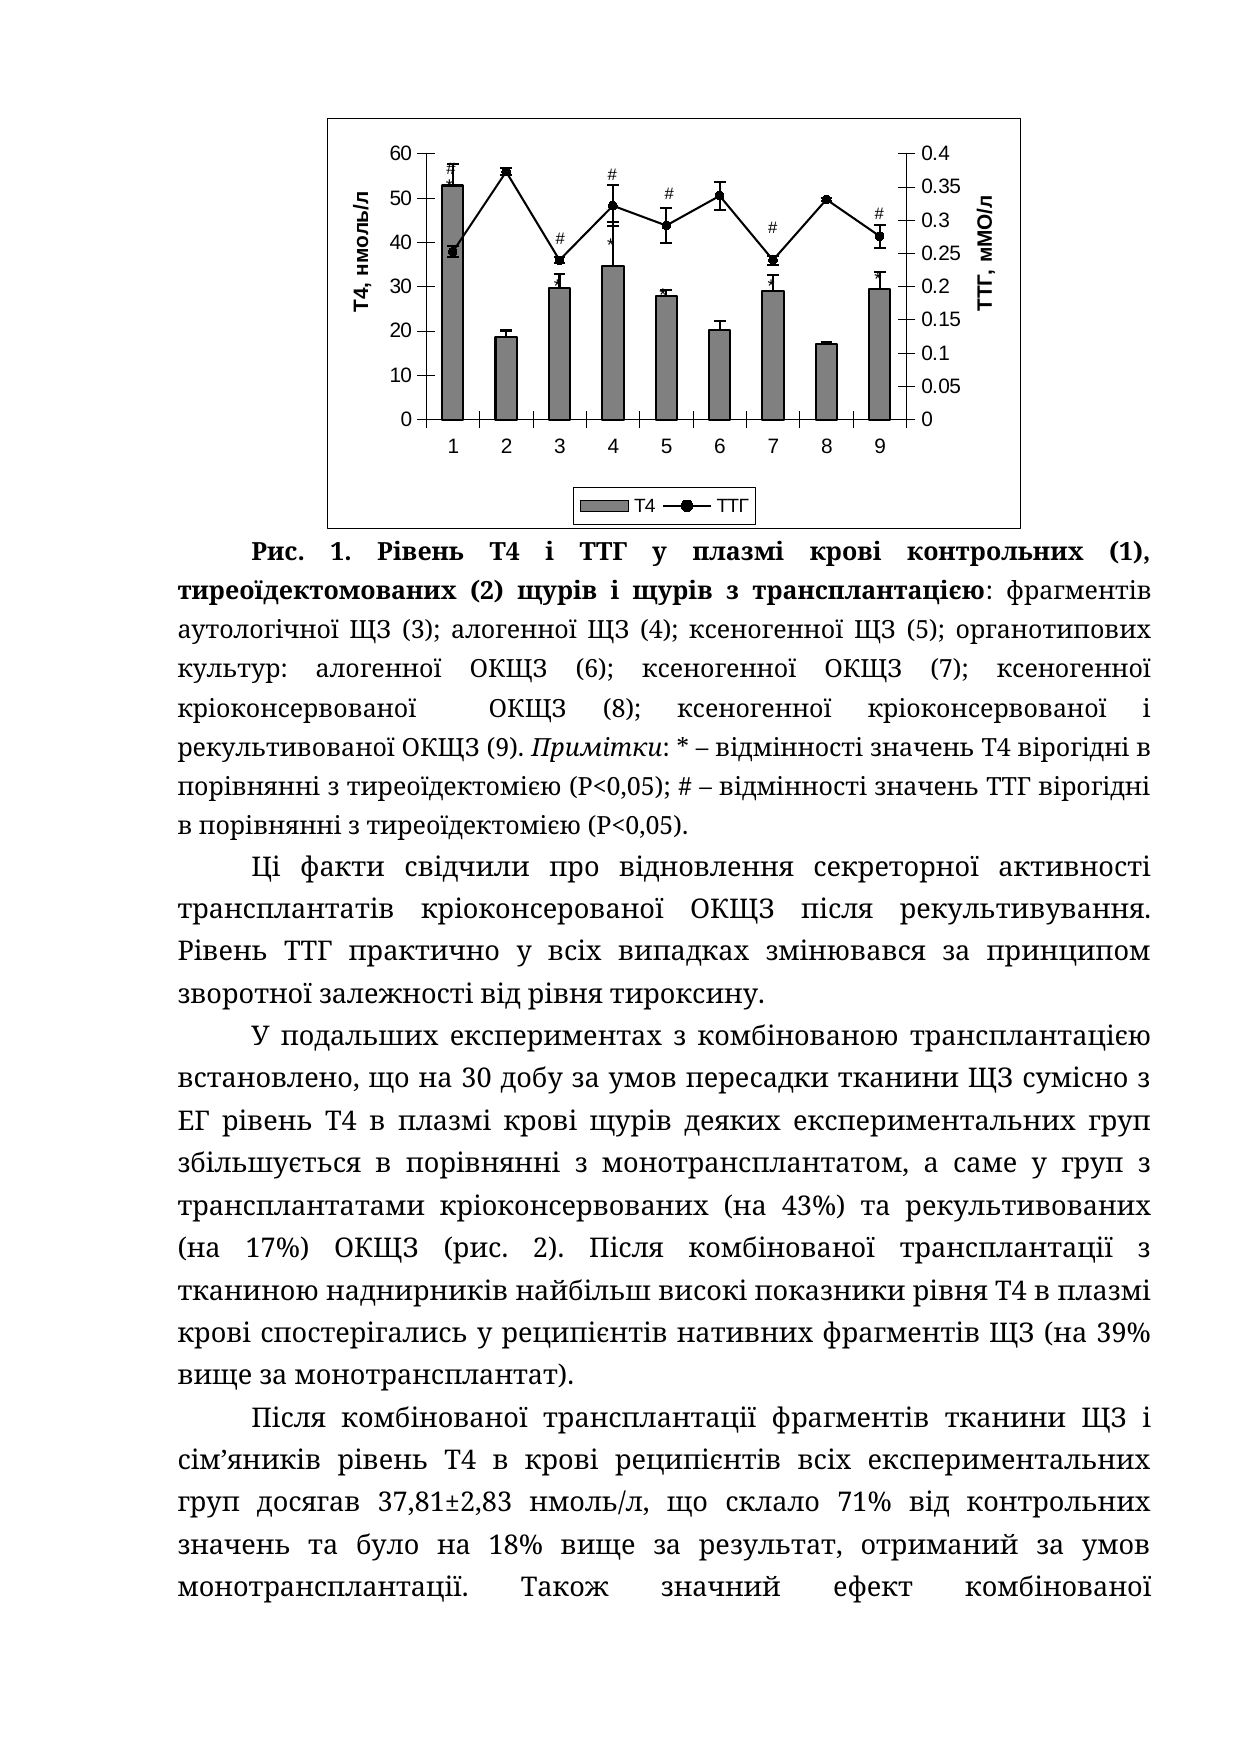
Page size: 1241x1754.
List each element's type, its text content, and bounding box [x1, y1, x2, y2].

text Ці факти свідчили про відновлення секреторної активності трансплантатів кріоконсерованої ОКЩЗ після рекультивування. Рівень ТТГ практично у всіх випадках змінювався за принципом зворотної залежності від рівня тироксину. [177, 847, 1152, 1011]
text У подальших експериментах з комбінованою трансплантацією встановлено, що на 30 добу за умов пересадки тканини ЩЗ сумісно з ЕГ рівень Т4 в плазмі крові щурів деяких експериментальних груп збільшується в порівнянні з монотрансплантатом, а саме у груп з трансплантатами кріоконсервованих (на 43%) та рекультивованих (на 17%) ОКЩЗ (рис. 2). Після комбінованої трансплантації з тканиною наднирників найбільш високі показники рівня Т4 в плазмі крові спостерігались у реципієнтів нативних фрагментів ЩЗ (на 39% вище за монотрансплантат). [177, 1017, 1152, 1393]
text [177, 1398, 1152, 1604]
text Рис. 1. Рівень Т4 і ТТГ у плазмі крові контрольних (1), тиреоїдектомованих (2) щурів і щурів з трансплантацією: фрагментів аутологічної ЩЗ (3); алогенної ЩЗ (4); ксеногенної ЩЗ (5); органотипових культур: алогенної ОКЩЗ (6); ксеногенної ОКЩЗ (7); ксеногенної кріоконсервованої ОКЩЗ (8); ксеногенної кріоконсервованої і рекультивованої ОКЩЗ (9). Примітки: * – відмінності значень Т4 вірогідні в порівнянні з тиреоїдектомією (Р<0,05); # – відмінності значень ТТГ вірогідні в порівнянні з тиреоїдектомією (Р<0,05). [177, 118, 1152, 842]
